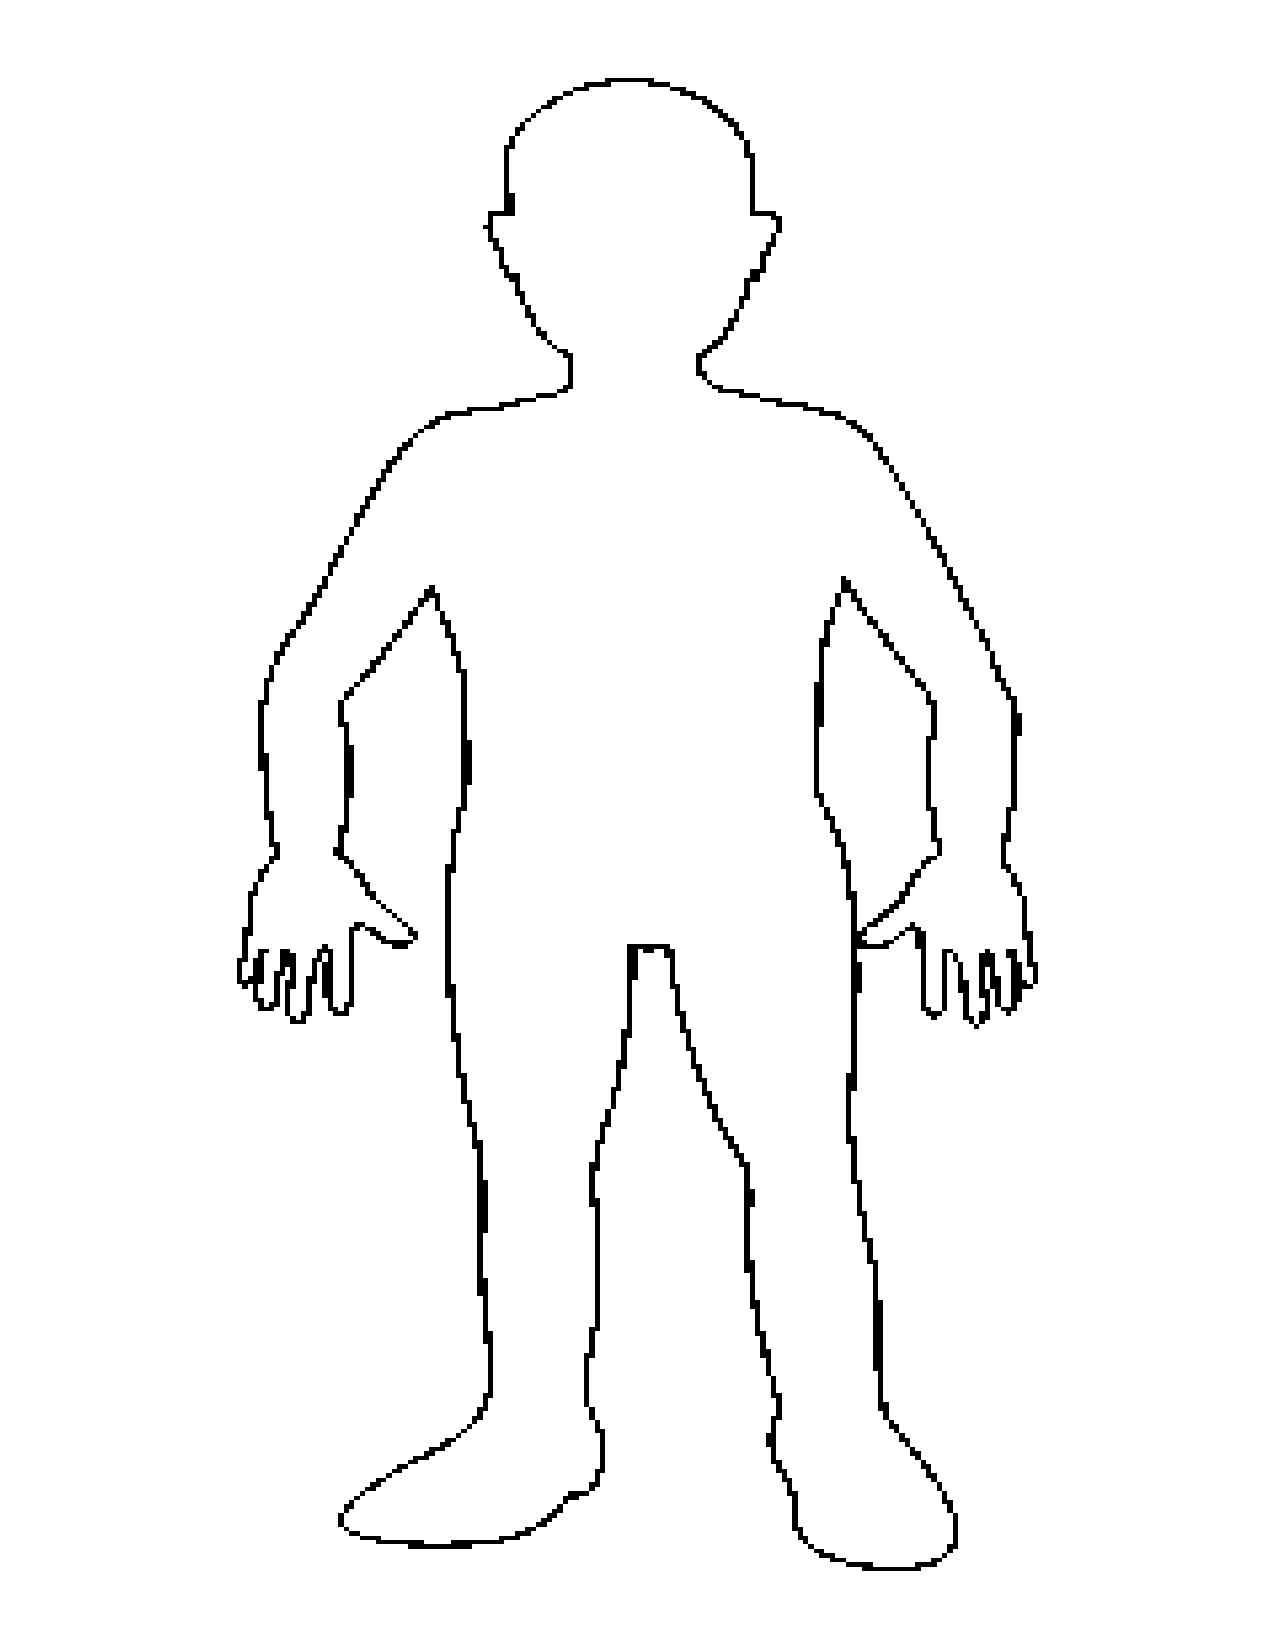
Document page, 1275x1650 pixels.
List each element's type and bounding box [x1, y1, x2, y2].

picture [232, 75, 1043, 1576]
